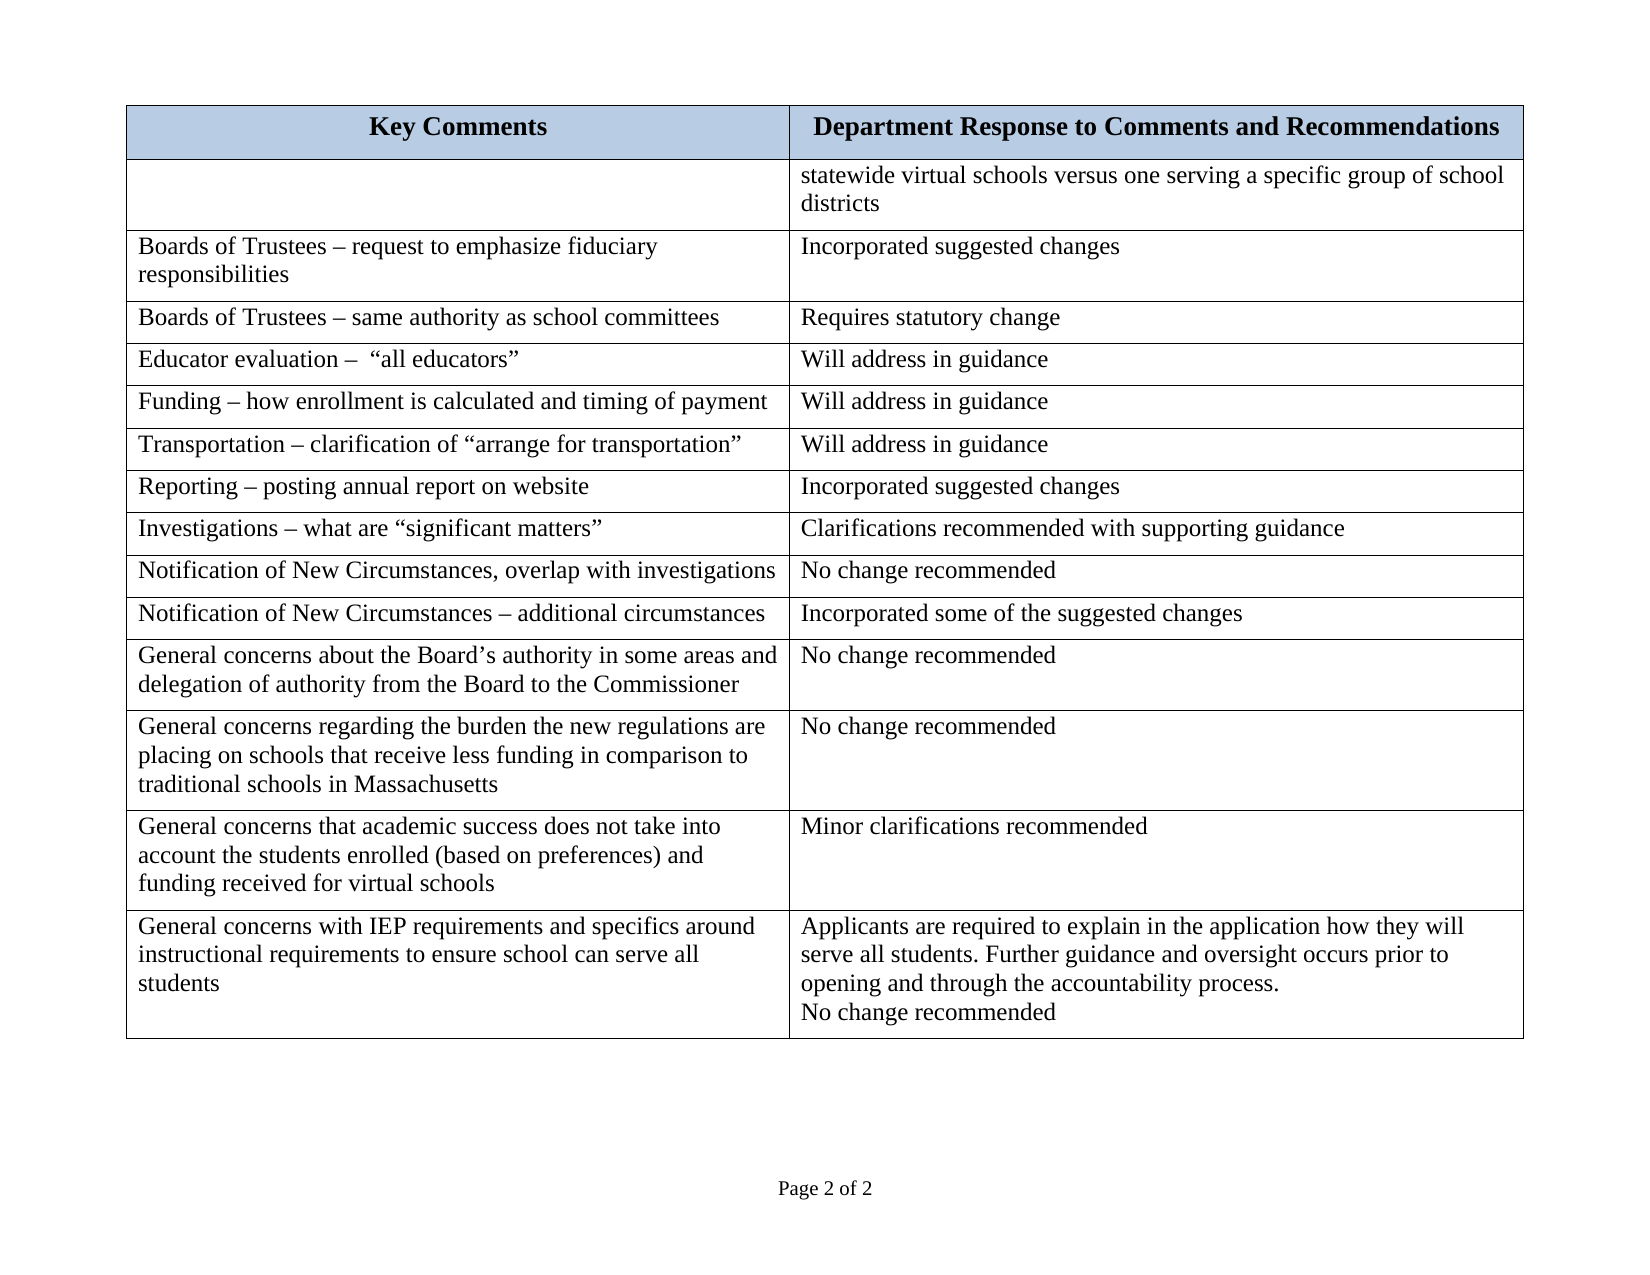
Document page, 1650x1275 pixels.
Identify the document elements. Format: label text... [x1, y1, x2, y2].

table_cell Investigations – what are “significant matters” [127, 513, 789, 554]
table_cell No change recommended [790, 640, 1523, 710]
table_cell Incorporated suggested changes [790, 231, 1523, 301]
table_cell General concerns regarding the burden the new regulations are placing on schools that receive less funding in comparison to traditional schools in Massachusetts [127, 711, 789, 810]
table_cell General concerns with IEP requirements and specifics around instructional requirements to ensure school can serve all students [127, 911, 789, 1038]
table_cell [790, 160, 1523, 230]
table_cell No change recommended [790, 556, 1523, 597]
table_cell Educator evaluation – “all educators” [127, 344, 789, 385]
table_cell General concerns that academic success does not take into account the students enrolled (based on preferences) and funding received for virtual schools [127, 811, 789, 910]
table_header Department Response to Comments and Recommendations [790, 106, 1523, 159]
table_cell No change recommended [790, 711, 1523, 810]
table_header Key Comments [127, 106, 789, 159]
table_cell Boards of Trustees – same authority as school committees [127, 302, 789, 343]
table_cell Incorporated some of the suggested changes [790, 598, 1523, 639]
table_cell Reporting – posting annual report on website [127, 471, 789, 512]
table_cell Notification of New Circumstances, overlap with investigations [127, 556, 789, 597]
table_cell Applicants are required to explain in the application how they will serve all students. Further guidance and oversight occurs prior to opening and through the accountability process. No change recommended [790, 911, 1523, 1038]
table_cell Incorporated suggested changes [790, 471, 1523, 512]
table_cell Will address in guidance [790, 344, 1523, 385]
table_cell Clarifications recommended with supporting guidance [790, 513, 1523, 554]
table_cell Notification of New Circumstances – additional circumstances [127, 598, 789, 639]
table_cell General concerns about the Board’s authority in some areas and delegation of authority from the Board to the Commissioner [127, 640, 789, 710]
table_cell Will address in guidance [790, 386, 1523, 428]
table_cell Boards of Trustees – request to emphasize fiduciary responsibilities [127, 231, 789, 301]
table_cell Requires statutory change [790, 302, 1523, 343]
table_cell Minor clarifications recommended [790, 811, 1523, 910]
table_cell Funding – how enrollment is calculated and timing of payment [127, 386, 789, 428]
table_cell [127, 160, 789, 230]
table_cell Will address in guidance [790, 429, 1523, 470]
table_cell Transportation – clarification of “arrange for transportation” [127, 429, 789, 470]
